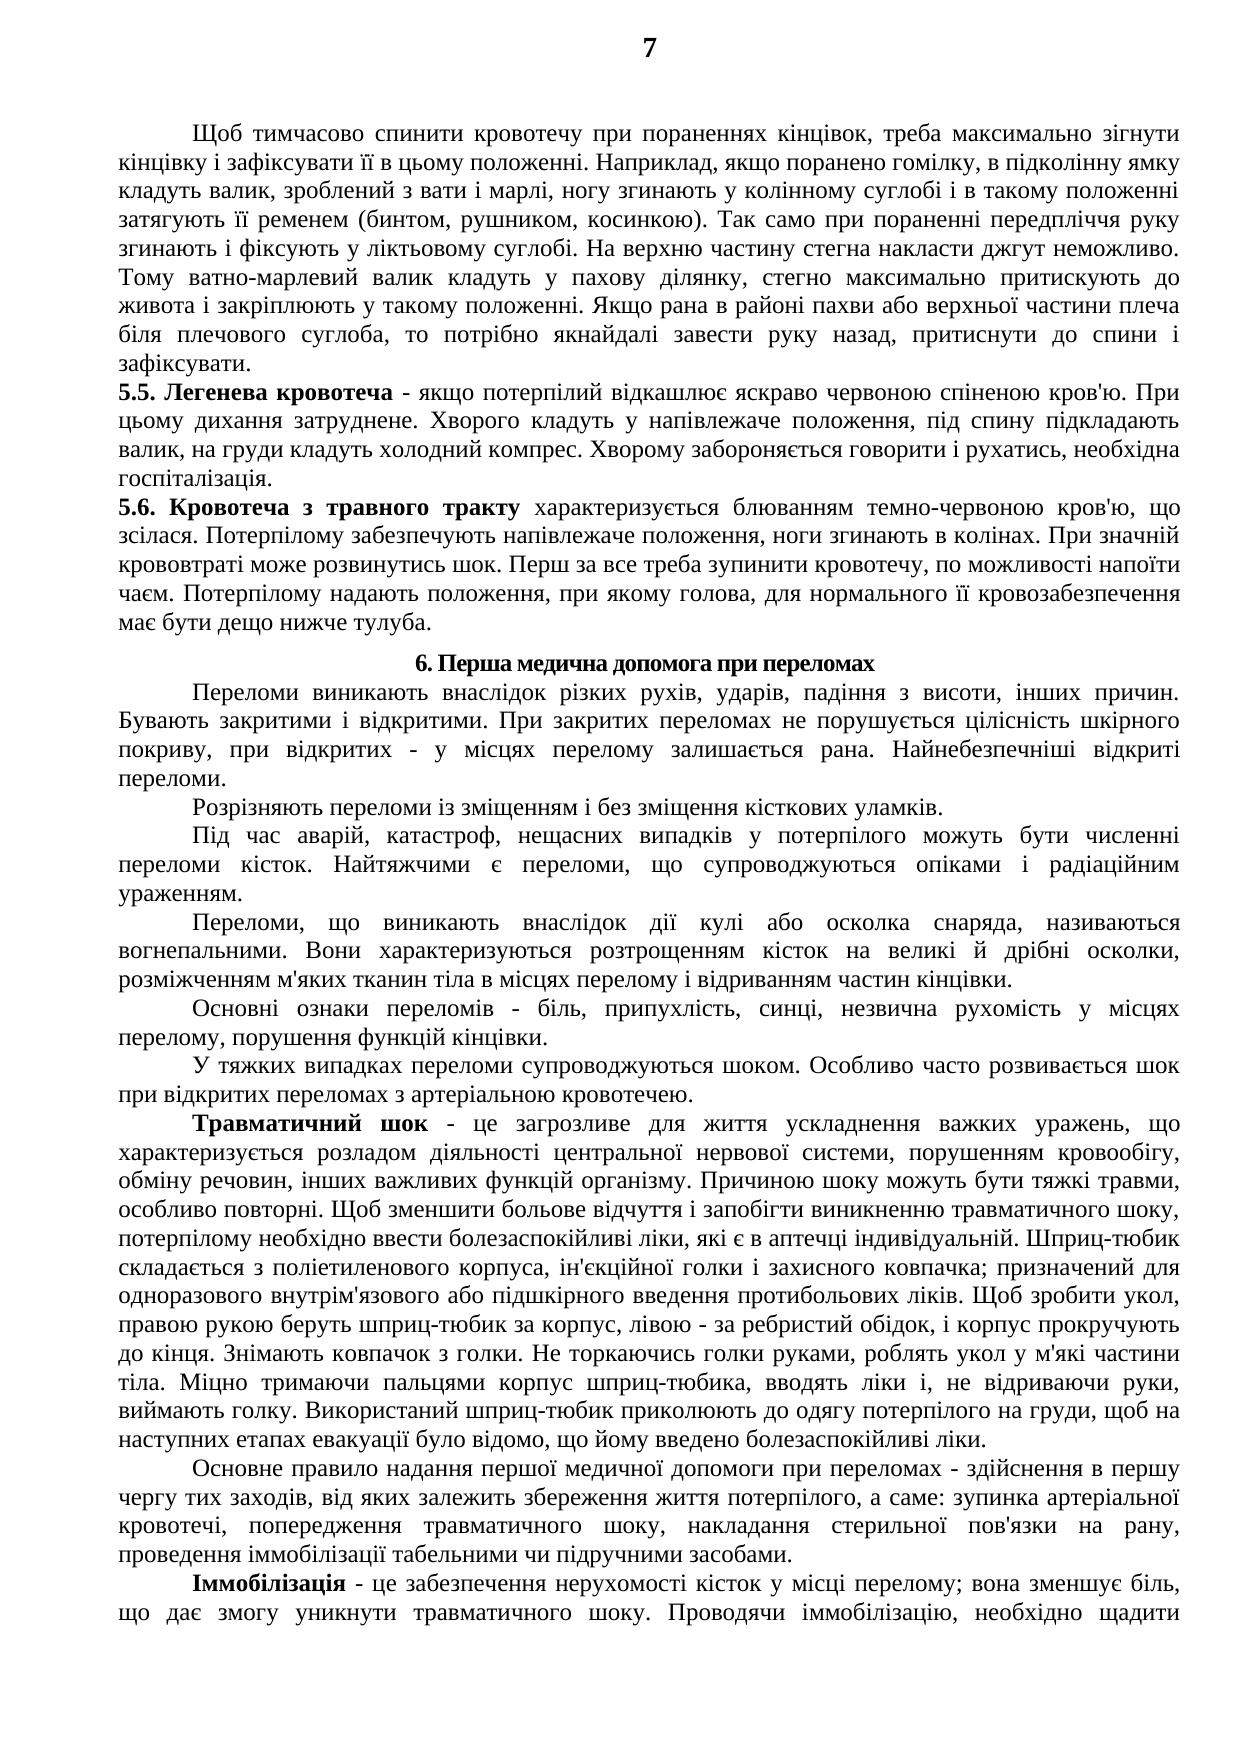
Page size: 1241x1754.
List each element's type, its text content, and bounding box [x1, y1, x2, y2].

text Основні ознаки переломів - біль, припухлість, синці, незвична рухомість у місцях перелому, порушення функцій кінцівки. [118, 993, 1181, 1051]
text 5.5. Легенева кровотеча - якщо потерпілий відкашлює яскраво червоною спіненою кров'ю. При цьому дихання затруднене. Хворого кладуть у напівлежаче положення, під спину підкладають валик, на груди кладуть холодний компрес. Хворому забороняється говорити і рухатись, необхідна госпіталізація. [118, 377, 1181, 492]
text 5.6. Кровотеча з травного тракту характеризується блюванням темно-червоною кров'ю, що зсілася. Потерпілому забезпечують напівлежаче положення, ноги згинають в колінах. При значній крововтраті може розвинутись шок. Перш за все треба зупинити кровотечу, по можливості напоїти чаєм. Потерпілому надають положення, при якому голова, для нормального її кровозабезпечення має бути дещо нижче тулуба. [118, 492, 1181, 636]
text Розрізняють переломи із зміщенням і без зміщення кісткових уламків. [118, 792, 1181, 821]
text У тяжких випадках переломи супроводжуються шоком. Особливо часто розвивається шок при відкритих переломах з артеріальною кровотечею. [118, 1051, 1181, 1108]
text Переломи, що виникають внаслідок дії кулі або осколка снаряда, називаються вогнепальними. Вони характеризуються розтрощенням кісток на великі й дрібні осколки, розміжченням м'яких тканин тіла в місцях перелому і відриванням частин кінцівки. [118, 907, 1181, 993]
subtitle 6. Перша медична допомога при переломах [118, 648, 1172, 677]
text Травматичний шок - це загрозливе для життя ускладнення важких уражень, що характеризується розладом діяльності центральної нервової системи, порушенням кровообігу, обміну речовин, інших важливих функцій організму. Причиною шоку можуть бути тяжкі травми, особливо повторні. Щоб зменшити больове відчуття і запобігти виникненню травматичного шоку, потерпілому необхідно ввести болезаспокійливі ліки, які є в аптечці індивідуальній. Шприц-тюбик складається з поліетиленового корпуса, ін'єкційної голки і захисного ковпачка; призначений для одноразового внутрім'язового або підшкірного введення протибольових ліків. Щоб зробити укол, правою рукою беруть шприц-тюбик за корпус, лівою - за ребристий обідок, і корпус прокручують до кінця. Знімають ковпачок з голки. Не торкаючись голки руками, роблять укол у м'які частини тіла. Міцно тримаючи пальцями корпус шприц-тюбика, вводять ліки і, не відриваючи руки, виймають голку. Використаний шприц-тюбик приколюють до одягу потерпілого на груди, щоб на наступних етапах евакуації було відомо, що йому введено болезаспокійливі ліки. [118, 1108, 1181, 1453]
text Під час аварій, катастроф, нещасних випадків у потерпілого можуть бути численні переломи кісток. Найтяжчими є переломи, що супроводжуються опіками і радіаційним ураженням. [118, 821, 1181, 907]
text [118, 1568, 1181, 1626]
text Щоб тимчасово спинити кровотечу при пораненнях кінцівок, треба максимально зігнути кінцівку і зафіксувати її в цьому положенні. Наприклад, якщо поранено гомілку, в підколінну ямку кладуть валик, зроблений з вати і марлі, ногу згинають у колінному суглобі і в такому положенні затягують її ременем (бинтом, рушником, косинкою). Так само при пораненні передпліччя руку згинають і фіксують у ліктьовому суглобі. На верхню частину стегна накласти джгут неможливо. Тому ватно-марлевий валик кладуть у пахову ділянку, стегно максимально притискують до живота і закріплюють у такому положенні. Якщо рана в районі пахви або верхньої частини плеча біля плечового суглоба, то потрібно якнайдалі завести руку назад, притиснути до спини і зафіксувати. [118, 118, 1181, 377]
text Основне правило надання першої медичної допомоги при переломах - здійснення в першу чергу тих заходів, від яких залежить збереження життя потерпілого, а саме: зупинка артеріальної кровотечі, попередження травматичного шоку, накладання стерильної пов'язки на рану, проведення іммобілізації табельними чи підручними засобами. [118, 1453, 1181, 1568]
text Переломи виникають внаслідок різких рухів, ударів, падіння з висоти, інших причин. Бувають закритими і відкритими. При закритих переломах не порушується цілісність шкірного покриву, при відкритих - у місцях перелому залишається рана. Найнебезпечніші відкриті переломи. [118, 677, 1181, 792]
